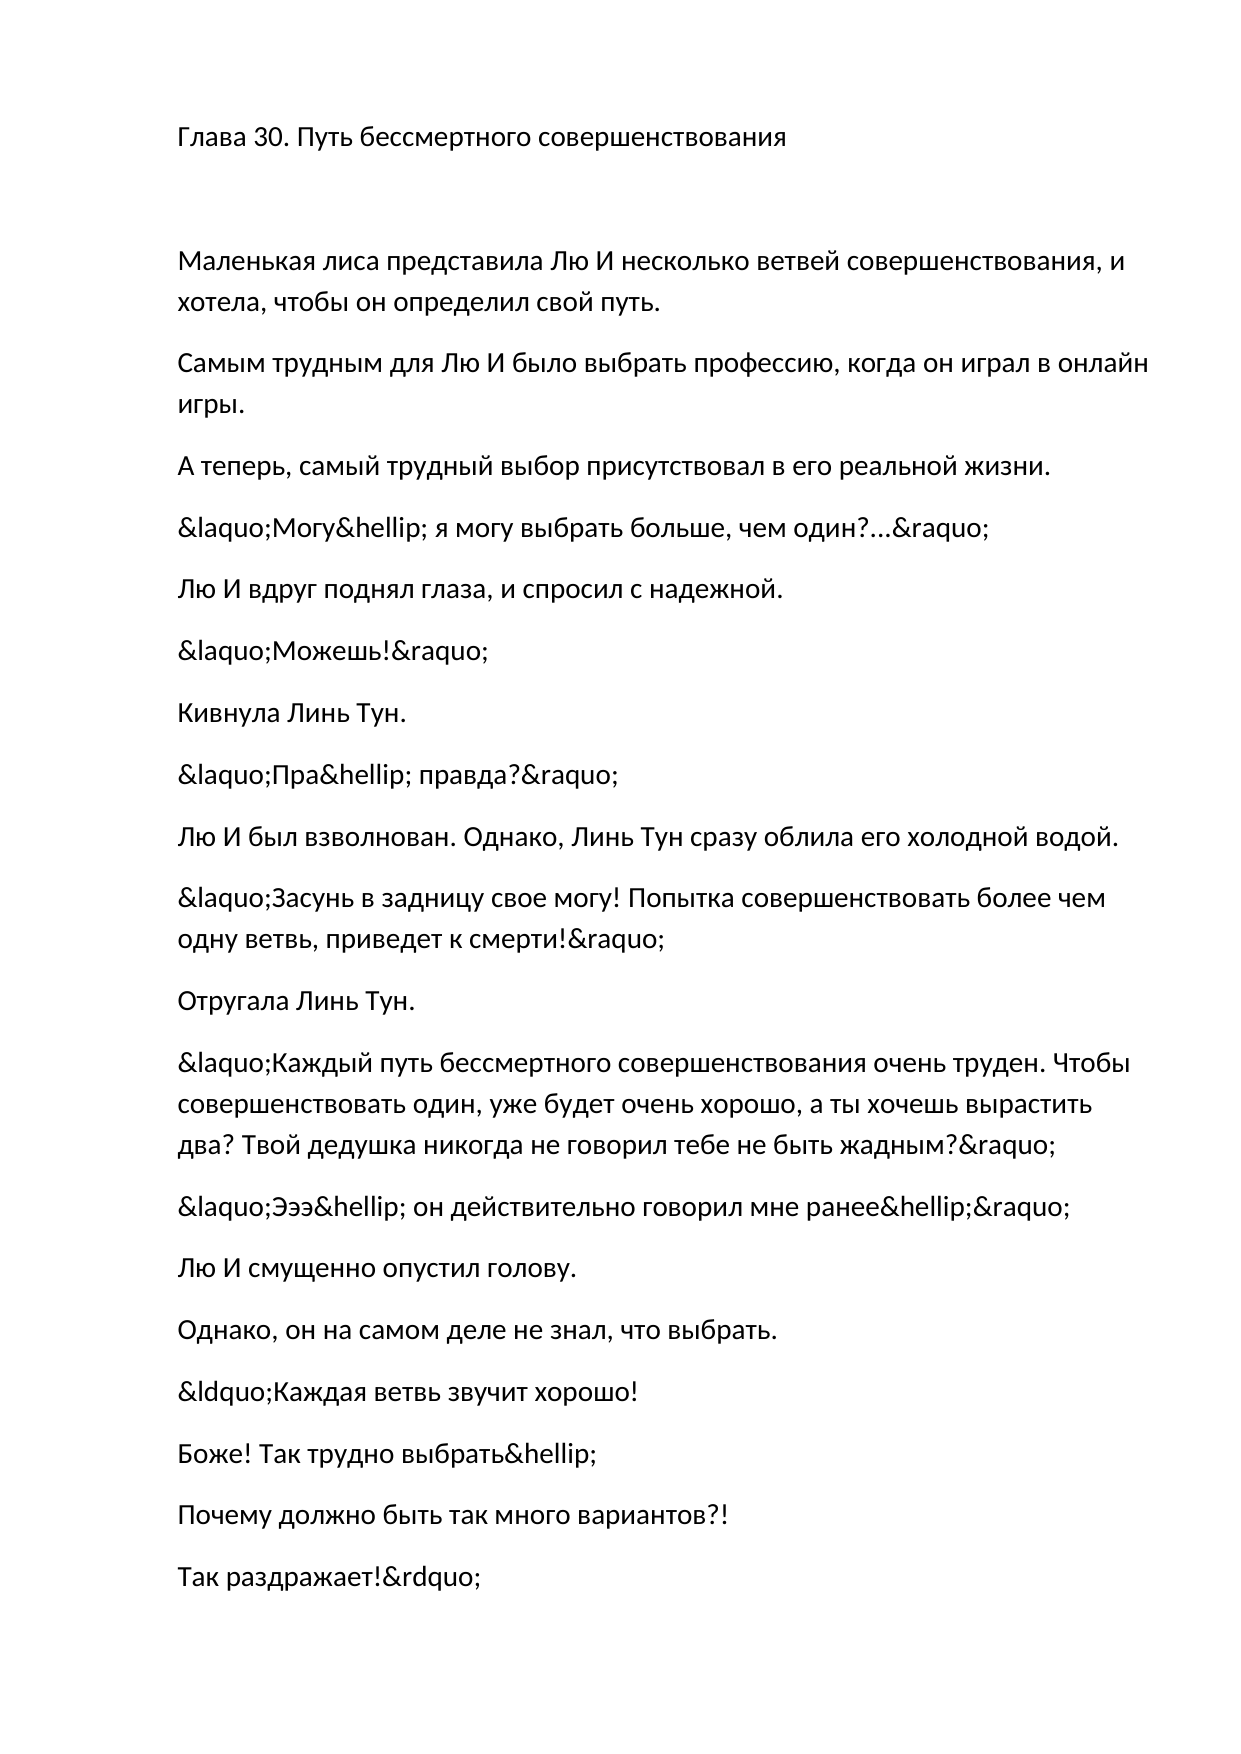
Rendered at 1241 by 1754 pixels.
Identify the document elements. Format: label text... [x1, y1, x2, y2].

text Глава 30. Путь бессмертного совершенствования [177, 118, 1152, 154]
text Отругала Линь Тун. [177, 982, 1152, 1018]
text &laquo;Могу&hellip; я могу выбрать больше, чем один?...&raquo; [177, 509, 1152, 544]
text &laquo;Можешь!&raquo; [177, 632, 1152, 668]
text Кивнула Линь Тун. [177, 694, 1152, 730]
text Боже! Так трудно выбрать&hellip; [177, 1435, 1152, 1470]
text Самым трудным для Лю И было выбрать профессию, когда он играл в онлайн игры. [177, 344, 1152, 421]
text Лю И смущенно опустил голову. [177, 1249, 1152, 1285]
text Почему должно быть так много вариантов?! [177, 1496, 1152, 1532]
text Однако, он на самом деле не знал, что выбрать. [177, 1311, 1152, 1347]
text Лю И вдруг поднял глаза, и спросил с надежной. [177, 571, 1152, 606]
text &laquo;Каждый путь бессмертного совершенствования очень труден. Чтобы совершенствовать один, уже будет очень хорошо, а ты хочешь вырастить два? Твой дедушка никогда не говорил тебе не быть жадным?&raquo; [177, 1044, 1152, 1161]
text &ldquo;Каждая ветвь звучит хорошо! [177, 1373, 1152, 1408]
text Лю И был взволнован. Однако, Линь Тун сразу облила его холодной водой. [177, 818, 1152, 853]
text &laquo;Засунь в задницу свое могу! Попытка совершенствовать более чем одну ветвь, приведет к смерти!&raquo; [177, 879, 1152, 956]
text А теперь, самый трудный выбор присутствовал в его реальной жизни. [177, 447, 1152, 483]
text &laquo;Пра&hellip; правда?&raquo; [177, 756, 1152, 792]
text &laquo;Эээ&hellip; он действительно говорил мне ранее&hellip;&raquo; [177, 1188, 1152, 1223]
text Маленькая лиса представила Лю И несколько ветвей совершенствования, и хотела, чтобы он определил свой путь. [177, 242, 1152, 318]
text Так раздражает!&rdquo; [177, 1558, 1152, 1594]
